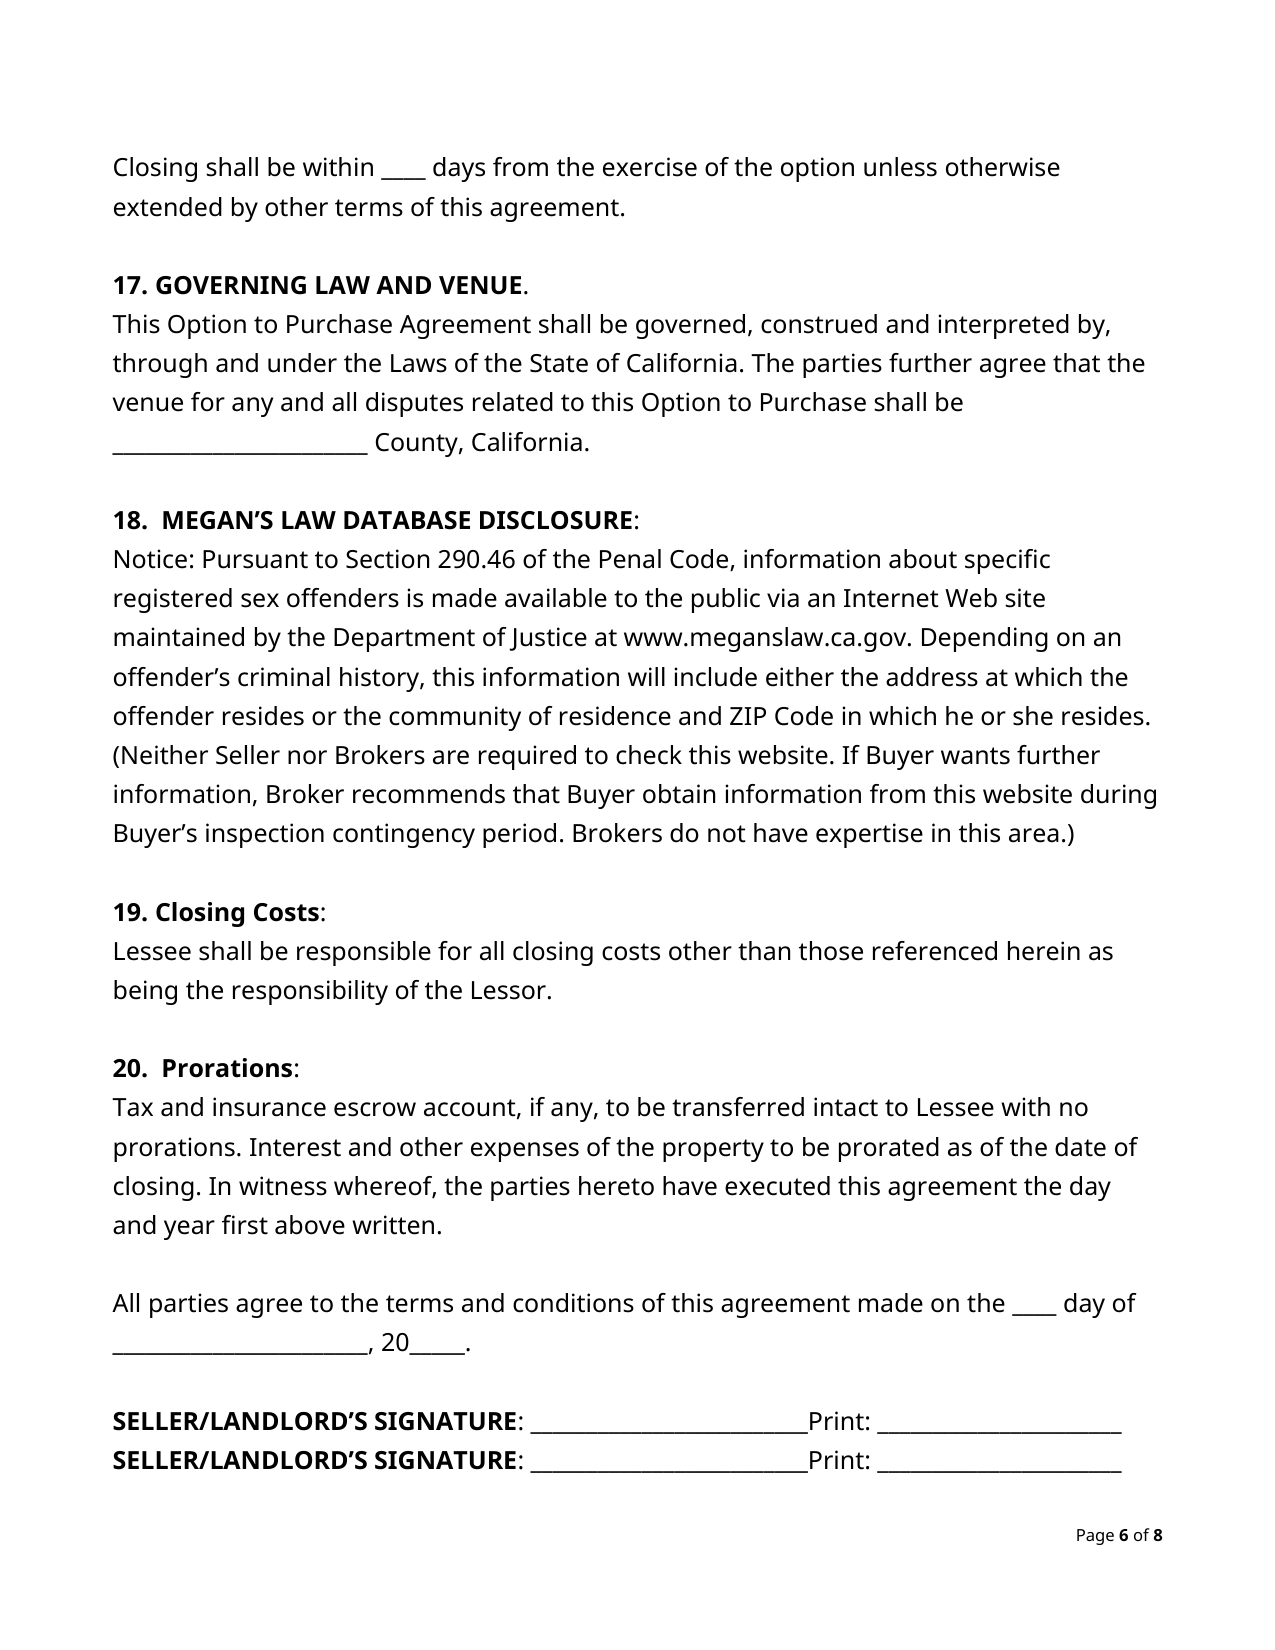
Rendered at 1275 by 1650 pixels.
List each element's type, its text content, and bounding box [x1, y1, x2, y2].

text Tax and insurance escrow account, if any, to be transferred intact to Lessee with no prorations. Interest and other expenses of the property to be prorated as of the date of closing. In witness whereof, the parties hereto have executed this agreement the day and year first above written. [112, 1090, 1162, 1242]
text All parties agree to the terms and conditions of this agreement made on the ____ day of _______________________, 20_____. [112, 1286, 1162, 1359]
text SELLER/LANDLORD’S SIGNATURE: _________________________Print: ______________________ [112, 1442, 1162, 1477]
text This Option to Purchase Agreement shall be governed, construed and interpreted by, through and under the Laws of the State of California. The parties further agree that the venue for any and all disputes related to this Option to Purchase shall be _______________________ County, California. [112, 307, 1162, 458]
text SELLER/LANDLORD’S SIGNATURE: _________________________Print: ______________________ [112, 1403, 1162, 1437]
text 17. GOVERNING LAW AND VENUE. [112, 267, 1162, 302]
text Notice: Pursuant to Section 290.46 of the Penal Code, information about specific registered sex offenders is made available to the public via an Internet Web site maintained by the Department of Justice at www.meganslaw.ca.gov. Depending on an offender’s criminal history, this information will include either the address at which the offender resides or the community of residence and ZIP Code in which he or she resides. (Neither Seller nor Brokers are required to check this website. If Buyer wants further information, Broker recommends that Buyer obtain information from this website during Buyer’s inspection contingency period. Brokers do not have expertise in this area.) [112, 542, 1162, 850]
text 19. Closing Costs: [112, 894, 1162, 928]
text 20. Prorations: [112, 1051, 1162, 1085]
text Lessee shall be responsible for all closing costs other than those referenced herein as being the responsibility of the Lessor. [112, 933, 1162, 1007]
text 18. MEGAN’S LAW DATABASE DISCLOSURE: [112, 502, 1162, 537]
text Closing shall be within ____ days from the exercise of the option unless otherwise extended by other terms of this agreement. [112, 150, 1162, 223]
